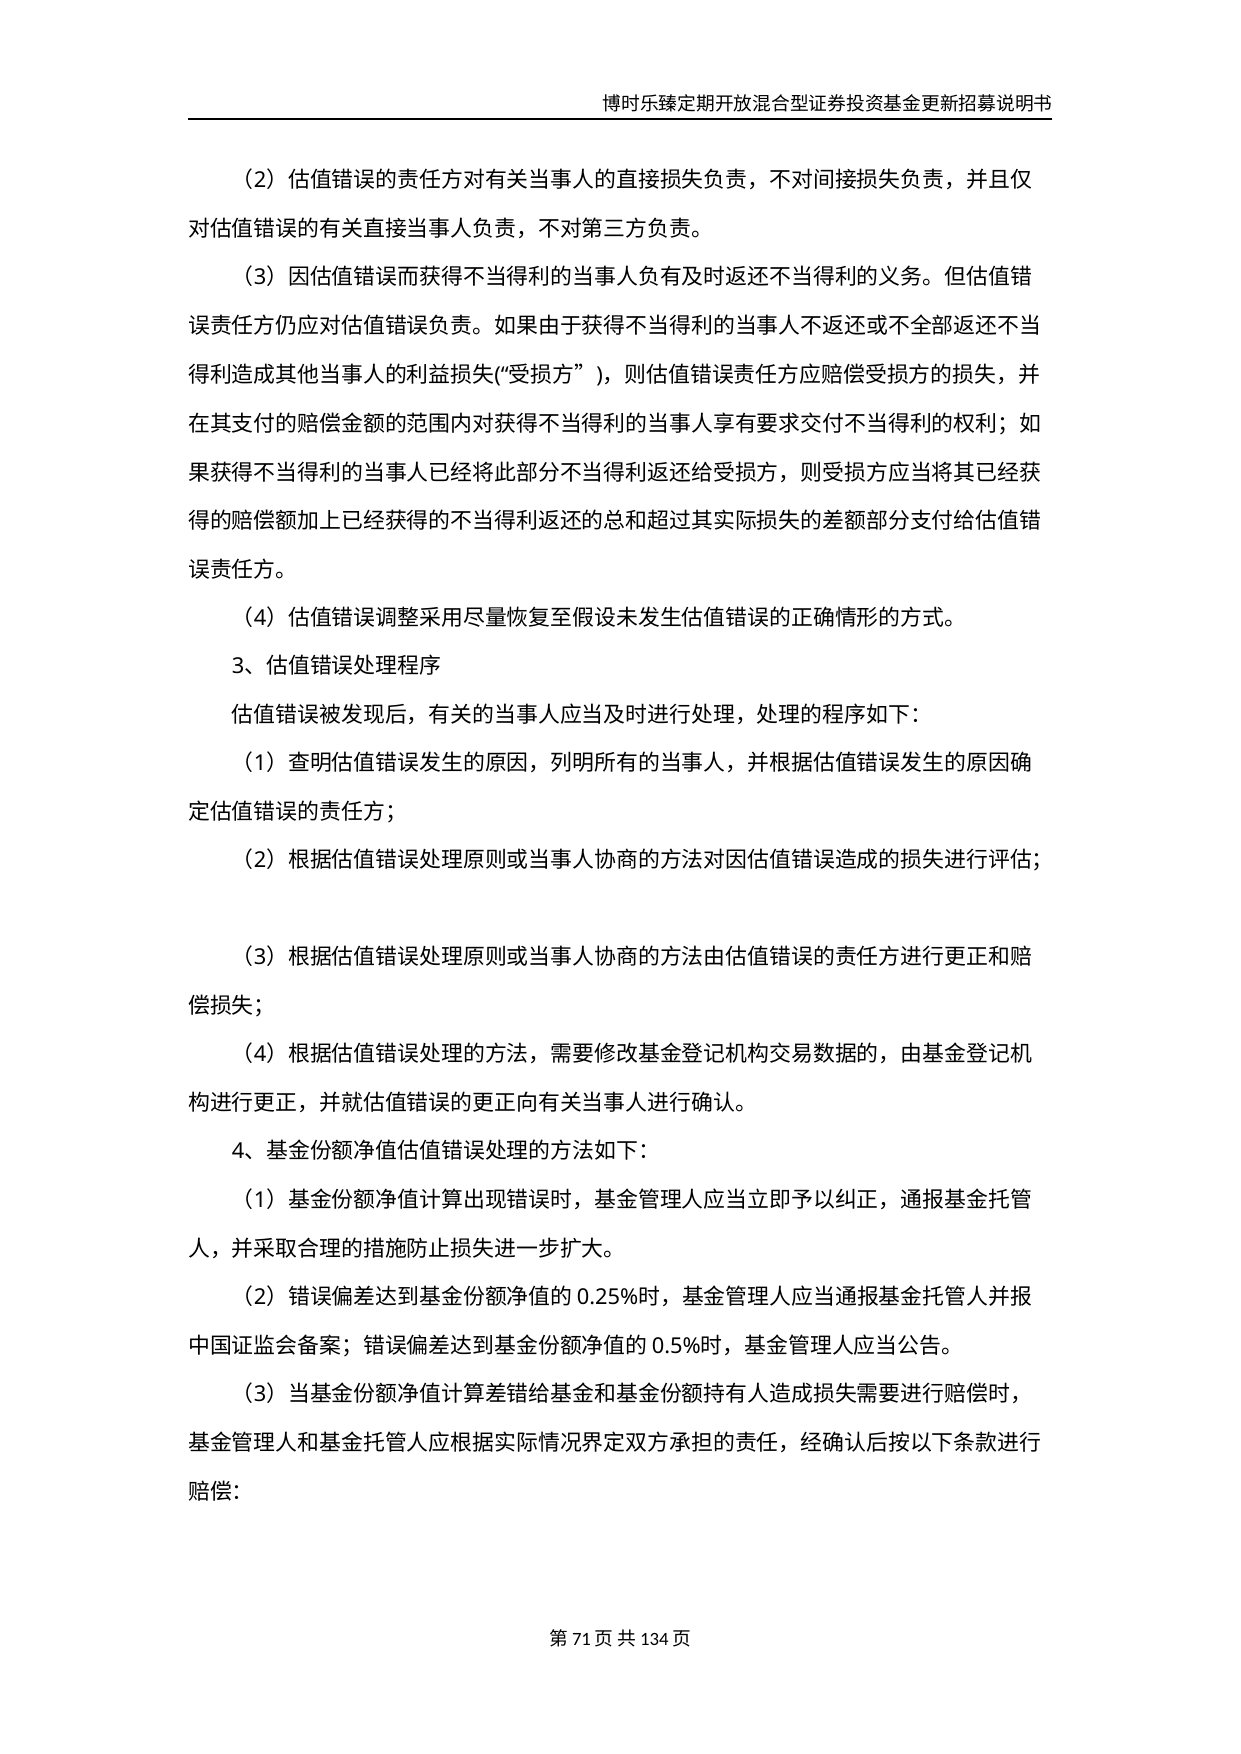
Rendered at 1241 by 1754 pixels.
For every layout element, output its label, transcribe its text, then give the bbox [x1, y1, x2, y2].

text （2）错误偏差达到基金份额净值的0.25%时，基金管理人应当通报基金托管人并报中国证监会备案；错误偏差达到基金份额净值的0.5%时，基金管理人应当公告。 [188, 1279, 1052, 1360]
text （3）当基金份额净值计算差错给基金和基金份额持有人造成损失需要进行赔偿时，基金管理人和基金托管人应根据实际情况界定双方承担的责任，经确认后按以下条款进行赔偿： [188, 1376, 1052, 1506]
text （1）基金份额净值计算出现错误时，基金管理人应当立即予以纠正，通报基金托管人，并采取合理的措施防止损失进一步扩大。 [188, 1182, 1052, 1263]
text 3、估值错误处理程序 [188, 648, 1052, 681]
text （2）估值错误的责任方对有关当事人的直接损失负责，不对间接损失负责，并且仅对估值错误的有关直接当事人负责，不对第三方负责。 [188, 162, 1052, 243]
text （4）估值错误调整采用尽量恢复至假设未发生估值错误的正确情形的方式。 [188, 600, 1052, 632]
text （4）根据估值错误处理的方法，需要修改基金登记机构交易数据的，由基金登记机构进行更正，并就估值错误的更正向有关当事人进行确认。 [188, 1036, 1052, 1117]
text 估值错误被发现后，有关的当事人应当及时进行处理，处理的程序如下： [188, 697, 1052, 729]
text （2）根据估值错误处理原则或当事人协商的方法对因估值错误造成的损失进行评估； [188, 842, 1052, 923]
text （3）因估值错误而获得不当得利的当事人负有及时返还不当得利的义务。但估值错误责任方仍应对估值错误负责。如果由于获得不当得利的当事人不返还或不全部返还不当得利造成其他当事人的利益损失(“受损方”)，则估值错误责任方应赔偿受损方的损失，并在其支付的赔偿金额的范围内对获得不当得利的当事人享有要求交付不当得利的权利；如果获得不当得利的当事人已经将此部分不当得利返还给受损方，则受损方应当将其已经获得的赔偿额加上已经获得的不当得利返还的总和超过其实际损失的差额部分支付给估值错误责任方。 [188, 259, 1052, 584]
text （3）根据估值错误处理原则或当事人协商的方法由估值错误的责任方进行更正和赔偿损失； [188, 939, 1052, 1020]
text （1）查明估值错误发生的原因，列明所有的当事人，并根据估值错误发生的原因确定估值错误的责任方； [188, 745, 1052, 826]
text 4、基金份额净值估值错误处理的方法如下： [188, 1133, 1052, 1166]
